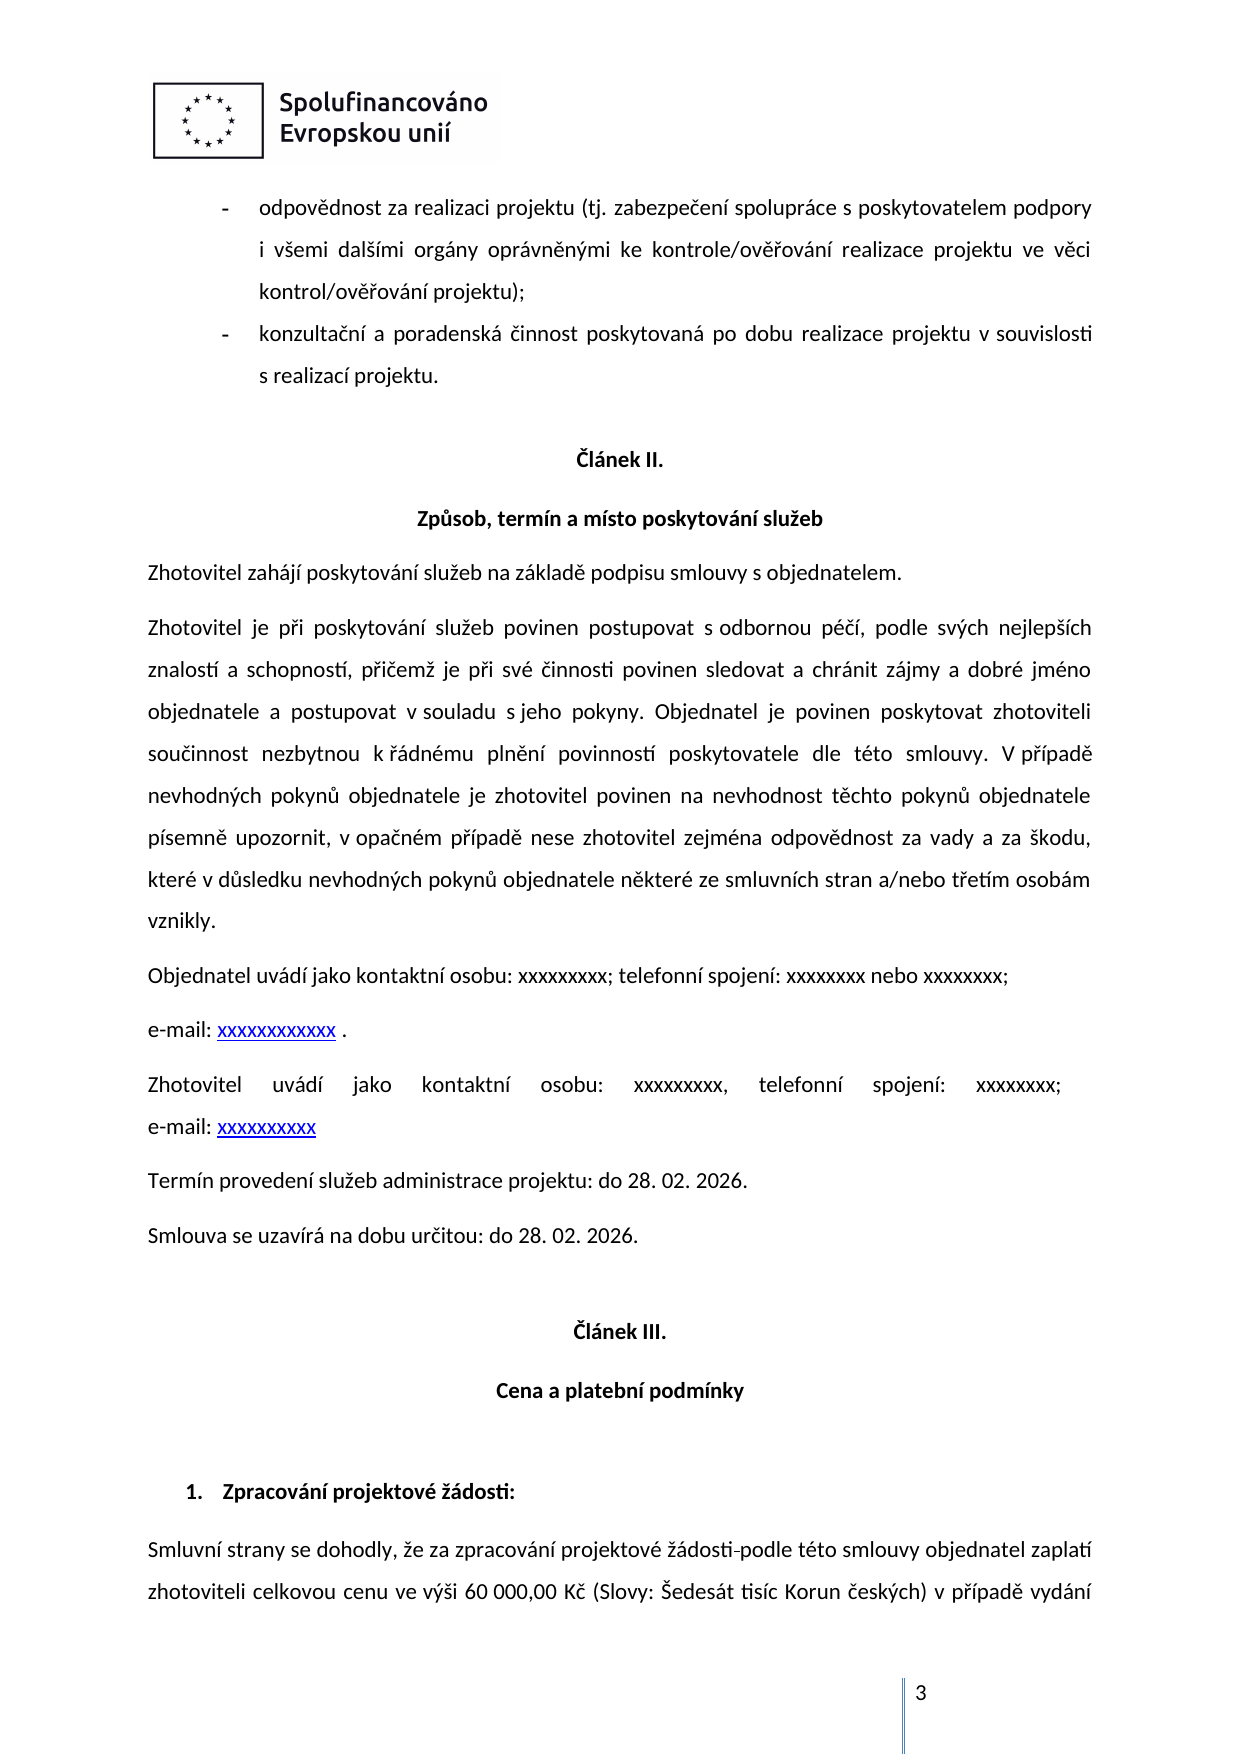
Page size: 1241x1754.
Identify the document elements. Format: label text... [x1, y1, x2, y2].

text Způsob, termín a místo poskytování služeb [148, 504, 1093, 532]
text Zhotovitel uvádí jako kontaktní osobu: xxxxxxxxx, telefonní spojení: xxxxxxxx; e-mail: xxxxxxxxxx [148, 1070, 1093, 1140]
text e-mail: xxxxxxxxxxxx . [148, 1016, 1093, 1044]
text Článek III. [148, 1317, 1093, 1346]
list konzultační a poradenská činnost poskytovaná po dobu realizace projektu v souvislosti s realizací projektu. [221, 319, 1093, 389]
text Termín provedení služeb administrace projektu: do 28. 02. 2026. [148, 1167, 1093, 1194]
text Cena a platební podmínky [148, 1376, 1093, 1404]
text Smlouva se uzavírá na dobu určitou: do 28. 02. 2026. [148, 1221, 1093, 1249]
list odpovědnost za realizaci projektu (tj. zabezpečení spolupráce s poskytovatelem podpory i všemi dalšími orgány oprávněnými ke kontrole/ověřování realizace projektu ve věci kontrol/ověřování projektu); [221, 193, 1093, 305]
list Zpracování projektové žádosti: [185, 1477, 1093, 1505]
text Zhotovitel je při poskytování služeb povinen postupovat s odbornou péčí, podle svých nejlepších znalostí a schopností, přičemž je při své činnosti povinen sledovat a chránit zájmy a dobré jméno objednatele a postupovat v souladu s jeho pokyny. Objednatel je povinen poskytovat zhotoviteli součinnost nezbytnou k řádnému plnění povinností poskytovatele dle této smlouvy. V případě nevhodných pokynů objednatele je zhotovitel povinen na nevhodnost těchto pokynů objednatele písemně upozornit, v opačném případě nese zhotovitel zejména odpovědnost za vady a za škodu, které v důsledku nevhodných pokynů objednatele některé ze smluvních stran a/nebo třetím osobám vznikly. [148, 613, 1093, 935]
text Článek II. [148, 445, 1093, 473]
text Zhotovitel zahájí poskytování služeb na základě podpisu smlouvy s objednatelem. [148, 558, 1093, 586]
picture [147, 73, 501, 166]
text Objednatel uvádí jako kontaktní osobu: xxxxxxxxx; telefonní spojení: xxxxxxxx nebo xxxxxxxx; [148, 961, 1093, 989]
